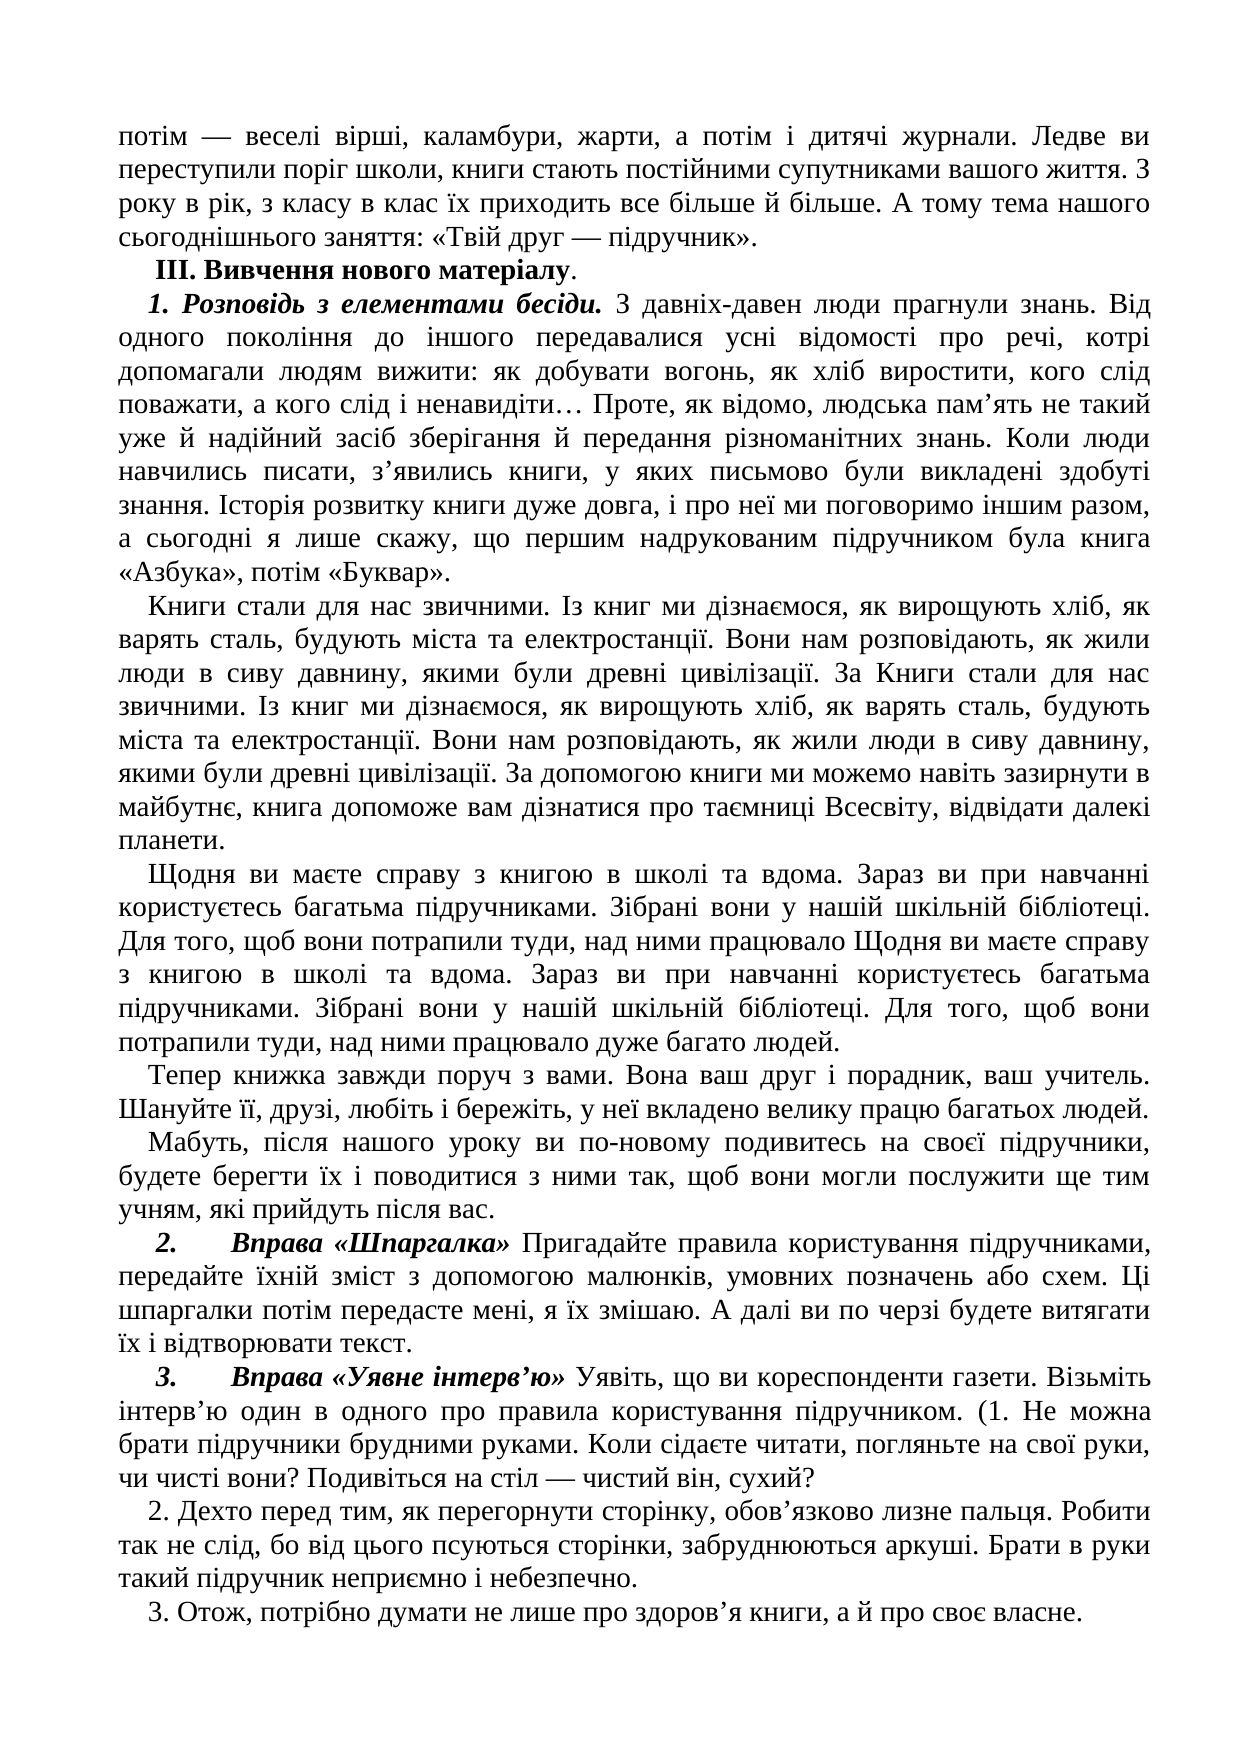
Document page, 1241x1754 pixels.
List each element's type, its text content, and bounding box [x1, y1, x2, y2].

text Тепер книжка завжди поруч з вами. Вона ваш друг і порадник, ваш учитель. Шануйте її, друзі, любіть і бережіть, у неї вкладено велику працю багатьох людей. [118, 1057, 1152, 1124]
text Книги стали для нас звичними. Із книг ми дізнаємося, як вирощують хліб, як варять сталь, будують міста та електростанції. Вони нам розповідають, як жили люди в сиву давнину, якими були древні цивілізації. За Книги стали для нас звичними. Із книг ми дізнаємося, як вирощують хліб, як варять сталь, будують міста та електростанції. Вони нам розповідають, як жили люди в сиву давнину, якими були древні цивілізації. За допомогою книги ми можемо навіть зазирнути в майбутнє, книга допоможе вам дізнатися про таємниці Всесвіту, відвідати далекі планети. [118, 588, 1152, 856]
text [118, 118, 1152, 252]
text 1. Розповідь з елементами бесіди. З давніх-давен люди прагнули знань. Від одного покоління до іншого передавалися усні відомості про речі, котрі допомагали людям вижити: як добувати вогонь, як хліб виростити, кого слід поважати, а кого слід і ненавидіти… Проте, як відомо, людська пам’ять не такий уже й надійний засіб зберігання й передання різноманітних знань. Коли люди навчились писати, з’явились книги, у яких письмово були викладені здобуті знання. Історія розвитку книги дуже довга, і про неї ми поговоримо іншим разом, а сьогодні я лише скажу, що першим надрукованим підручником була книга «Азбука», потім «Буквар». [118, 286, 1152, 588]
text Мабуть, після нашого уроку ви по-новому подивитесь на своєї підручники, будете берегти їх і поводитися з ними так, щоб вони могли послужити ще тим учням, які прийдуть після вас. [118, 1124, 1152, 1225]
list Вправа «Шпаргалка» Пригадайте правила користування підручниками, передайте їхній зміст з допомогою малюнків, умовних позначень або схем. Ці шпаргалки потім передасте мені, я їх змішаю. А далі ви по черзі будете витягати їх і відтворювати текст. [118, 1225, 1152, 1359]
text 3. Отож, потрібно думати не лише про здоров’я книги, а й про своє власне. [118, 1594, 1152, 1627]
text 2. Дехто перед тим, як перегорнути сторінку, обов’язково лизне пальця. Робити так не слід, бо від цього псуються сторінки, забруднюються аркуші. Брати в руки такий підручник неприємно і небезпечно. [118, 1493, 1152, 1594]
text ІІІ. Вивчення нового матеріалу. [118, 252, 1152, 286]
text Щодня ви маєте справу з книгою в школі та вдома. Зараз ви при навчанні користуєтесь багатьма підручниками. Зібрані вони у нашій шкільній бібліотеці. Для того, щоб вони потрапили туди, над ними працювало Щодня ви маєте справу з книгою в школі та вдома. Зараз ви при навчанні користуєтесь багатьма підручниками. Зібрані вони у нашій шкільній бібліотеці. Для того, щоб вони потрапили туди, над ними працювало дуже багато людей. [118, 856, 1152, 1057]
list Вправа «Уявне інтерв’ю» Уявіть, що ви кореспонденти газети. Візьміть інтерв’ю один в одного про правила користування підручником. (1. Не можна брати підручники брудними руками. Коли сідаєте читати, погляньте на свої руки, чи чисті вони? Подивіться на стіл — чистий він, сухий? [118, 1359, 1152, 1493]
